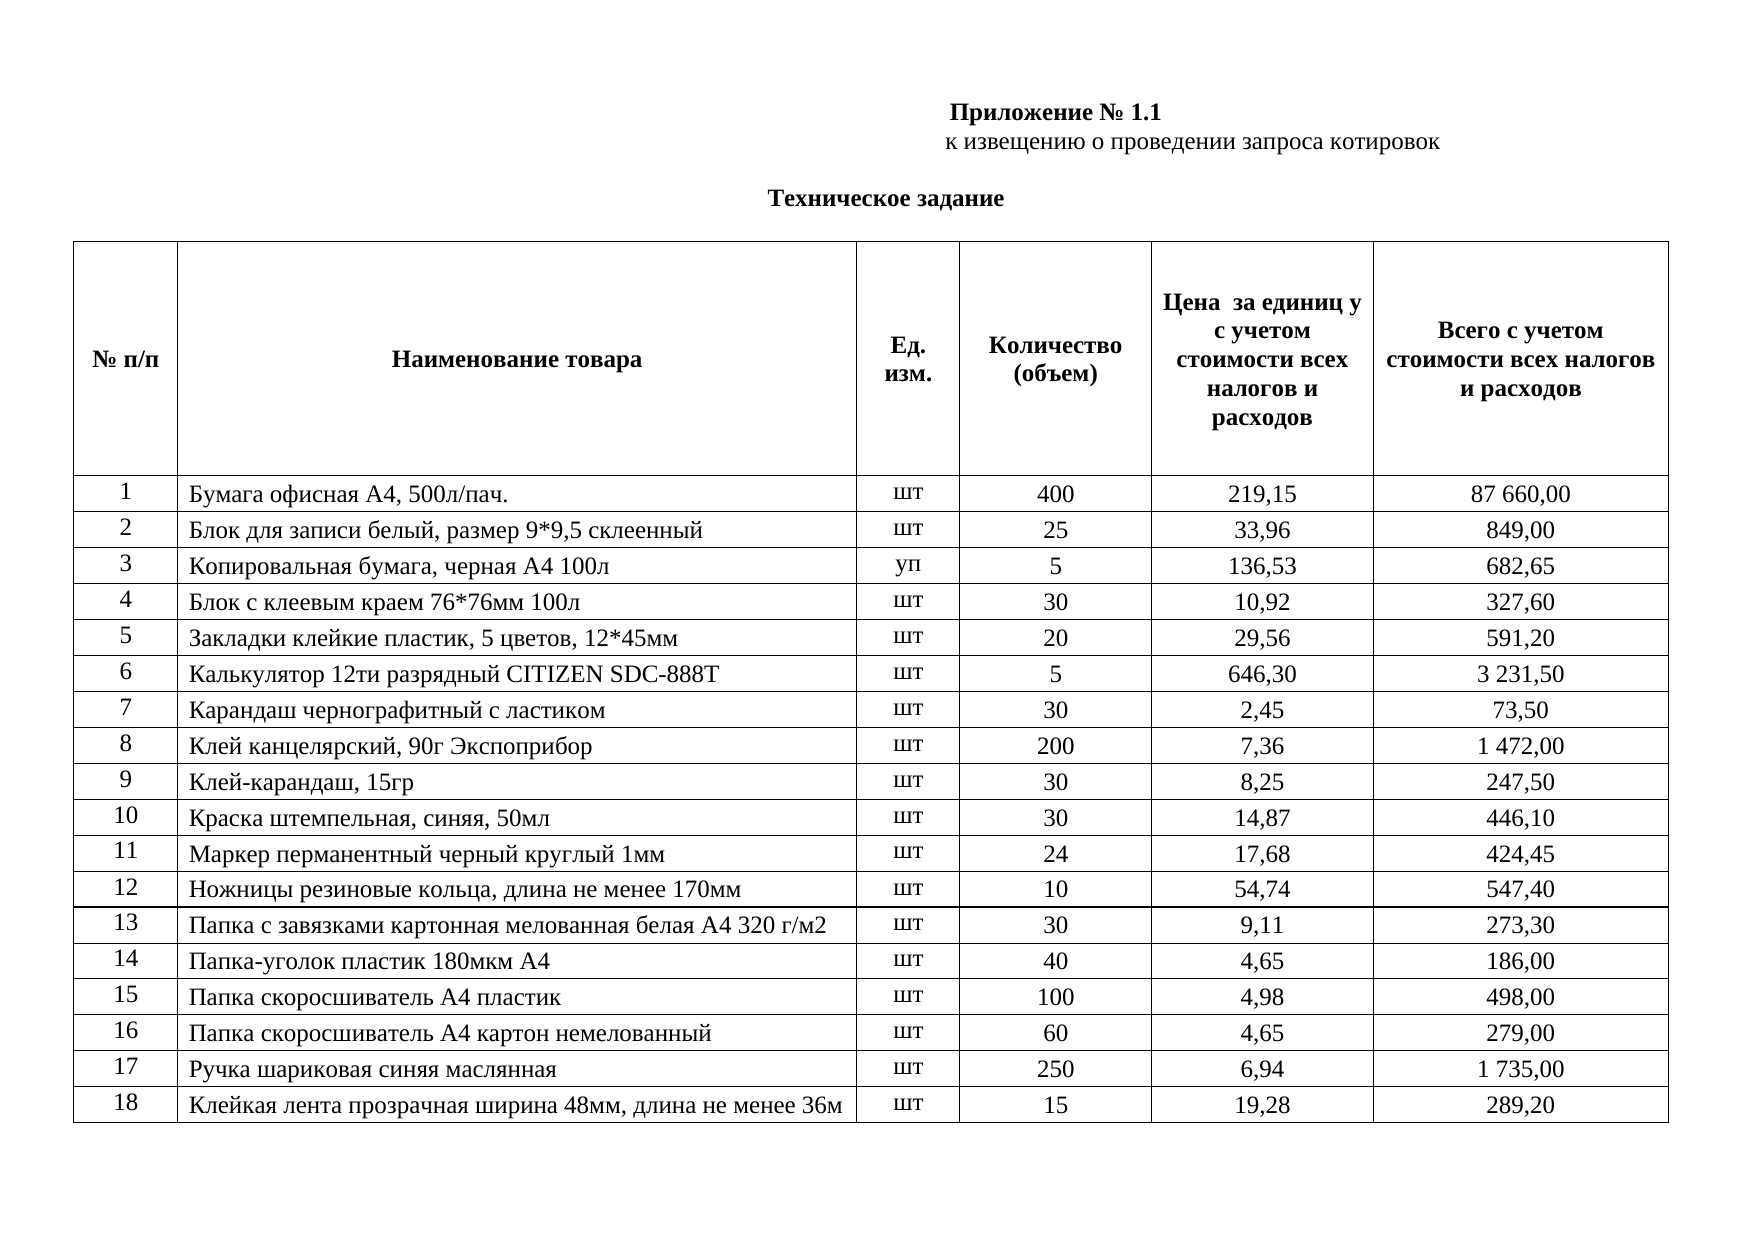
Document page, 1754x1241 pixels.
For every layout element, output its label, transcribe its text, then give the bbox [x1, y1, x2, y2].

table_cell Маркер перманентный черный круглый 1мм [178, 836, 856, 871]
table_cell шт [857, 908, 959, 942]
table_header Цена за единиц у с учетом стоимости всех налогов и расходов [1152, 242, 1373, 475]
table_header Ед. изм. [857, 242, 959, 475]
table_cell 1 [74, 476, 177, 511]
table_cell 40 [960, 944, 1151, 978]
table_cell 87 660,00 [1374, 476, 1668, 511]
table_cell шт [857, 1087, 959, 1122]
table_cell Бумага офисная А4, 500л/пач. [178, 476, 856, 511]
table_cell Ножницы резиновые кольца, длина не менее 170мм [178, 872, 856, 906]
table_cell Папка скоросшиватель А4 картон немелованный [178, 1015, 856, 1050]
table_cell Клей-карандаш, 15гр [178, 764, 856, 799]
table_header Наименование товара [178, 242, 856, 475]
table_cell 100 [960, 979, 1151, 1014]
table_cell 327,60 [1374, 584, 1668, 619]
text Техническое задание [74, 183, 1698, 212]
table_cell 10 [74, 800, 177, 834]
table_cell 6,94 [1152, 1051, 1373, 1086]
table_cell 4,98 [1152, 979, 1373, 1014]
table_cell шт [857, 728, 959, 763]
table_cell шт [857, 620, 959, 655]
table_cell 136,53 [1152, 548, 1373, 583]
table_cell 1 735,00 [1374, 1051, 1668, 1086]
table_cell 19,28 [1152, 1087, 1373, 1122]
table_cell 30 [960, 800, 1151, 834]
table_cell 591,20 [1374, 620, 1668, 655]
table_cell шт [857, 944, 959, 978]
table_cell Папка-уголок пластик 180мкм А4 [178, 944, 856, 978]
table_cell шт [857, 1051, 959, 1086]
table_cell шт [857, 584, 959, 619]
table_cell 54,74 [1152, 872, 1373, 906]
table_cell 60 [960, 1015, 1151, 1050]
table_cell шт [857, 692, 959, 727]
table_cell Блок с клеевым краем 76*76мм 100л [178, 584, 856, 619]
table_cell Папка скоросшиватель А4 пластик [178, 979, 856, 1014]
table_cell 14 [74, 944, 177, 978]
table_cell 15 [960, 1087, 1151, 1122]
table_cell 400 [960, 476, 1151, 511]
table_cell 547,40 [1374, 872, 1668, 906]
text к извещению о проведении запроса котировок [945, 126, 1698, 154]
table_cell шт [857, 512, 959, 547]
table_cell шт [857, 979, 959, 1014]
table_cell 8 [74, 728, 177, 763]
table_cell 3 231,50 [1374, 656, 1668, 691]
table_cell 646,30 [1152, 656, 1373, 691]
table_cell 30 [960, 692, 1151, 727]
table_cell шт [857, 1015, 959, 1050]
table_cell шт [857, 476, 959, 511]
subtitle Приложение № 1.1 [74, 97, 1698, 126]
table_cell шт [857, 872, 959, 906]
table_cell Карандаш чернографитный с ластиком [178, 692, 856, 727]
table_cell 247,50 [1374, 764, 1668, 799]
table_cell 682,65 [1374, 548, 1668, 583]
table_cell 14,87 [1152, 800, 1373, 834]
table_cell уп [857, 548, 959, 583]
table_cell шт [857, 764, 959, 799]
table_cell 17,68 [1152, 836, 1373, 871]
table_cell шт [857, 800, 959, 834]
table_cell 10,92 [1152, 584, 1373, 619]
table_cell 33,96 [1152, 512, 1373, 547]
table_cell 8,25 [1152, 764, 1373, 799]
table_cell 200 [960, 728, 1151, 763]
table_cell Папка с завязками картонная мелованная белая А4 320 г/м2 [178, 908, 856, 942]
table_cell 5 [960, 548, 1151, 583]
table_cell Закладки клейкие пластик, 5 цветов, 12*45мм [178, 620, 856, 655]
table_cell 9,11 [1152, 908, 1373, 942]
table_cell 10 [960, 872, 1151, 906]
table_cell 24 [960, 836, 1151, 871]
table_cell 849,00 [1374, 512, 1668, 547]
table_cell Ручка шариковая синяя маслянная [178, 1051, 856, 1086]
table_cell 289,20 [1374, 1087, 1668, 1122]
table_cell 4 [74, 584, 177, 619]
table_cell 30 [960, 584, 1151, 619]
table_cell 5 [960, 656, 1151, 691]
table_cell 25 [960, 512, 1151, 547]
table_cell Клейкая лента прозрачная ширина 48мм, длина не менее 36м [178, 1087, 856, 1122]
table_cell 5 [74, 620, 177, 655]
table_cell 446,10 [1374, 800, 1668, 834]
table_cell 30 [960, 908, 1151, 942]
table_cell 2 [74, 512, 177, 547]
table_cell 279,00 [1374, 1015, 1668, 1050]
table_cell 4,65 [1152, 944, 1373, 978]
table_cell 424,45 [1374, 836, 1668, 871]
table_header № п/п [74, 242, 177, 475]
table_cell 186,00 [1374, 944, 1668, 978]
table_cell 273,30 [1374, 908, 1668, 942]
table_cell Блок для записи белый, размер 9*9,5 склеенный [178, 512, 856, 547]
table_cell 498,00 [1374, 979, 1668, 1014]
table_cell 17 [74, 1051, 177, 1086]
table_cell 219,15 [1152, 476, 1373, 511]
table_cell 4,65 [1152, 1015, 1373, 1050]
table_cell 11 [74, 836, 177, 871]
table_cell шт [857, 656, 959, 691]
table_cell шт [857, 836, 959, 871]
table_cell 1 472,00 [1374, 728, 1668, 763]
table_cell 12 [74, 872, 177, 906]
table_cell 3 [74, 548, 177, 583]
table_header Количество (объем) [960, 242, 1151, 475]
table_header Всего с учетом стоимости всех налогов и расходов [1374, 242, 1668, 475]
table_cell 7 [74, 692, 177, 727]
table_cell 29,56 [1152, 620, 1373, 655]
table_cell 16 [74, 1015, 177, 1050]
table_cell Копировальная бумага, черная А4 100л [178, 548, 856, 583]
table_cell 9 [74, 764, 177, 799]
table_cell 7,36 [1152, 728, 1373, 763]
table_cell 73,50 [1374, 692, 1668, 727]
table_cell 20 [960, 620, 1151, 655]
table_cell Калькулятор 12ти разрядный CITIZEN SDC-888T [178, 656, 856, 691]
table_cell 18 [74, 1087, 177, 1122]
table_cell 30 [960, 764, 1151, 799]
table_cell Клей канцелярский, 90г Экспоприбор [178, 728, 856, 763]
table_cell 2,45 [1152, 692, 1373, 727]
table_cell 13 [74, 908, 177, 942]
table_cell 6 [74, 656, 177, 691]
table_cell 250 [960, 1051, 1151, 1086]
table_cell 15 [74, 979, 177, 1014]
table_cell Краска штемпельная, синяя, 50мл [178, 800, 856, 834]
